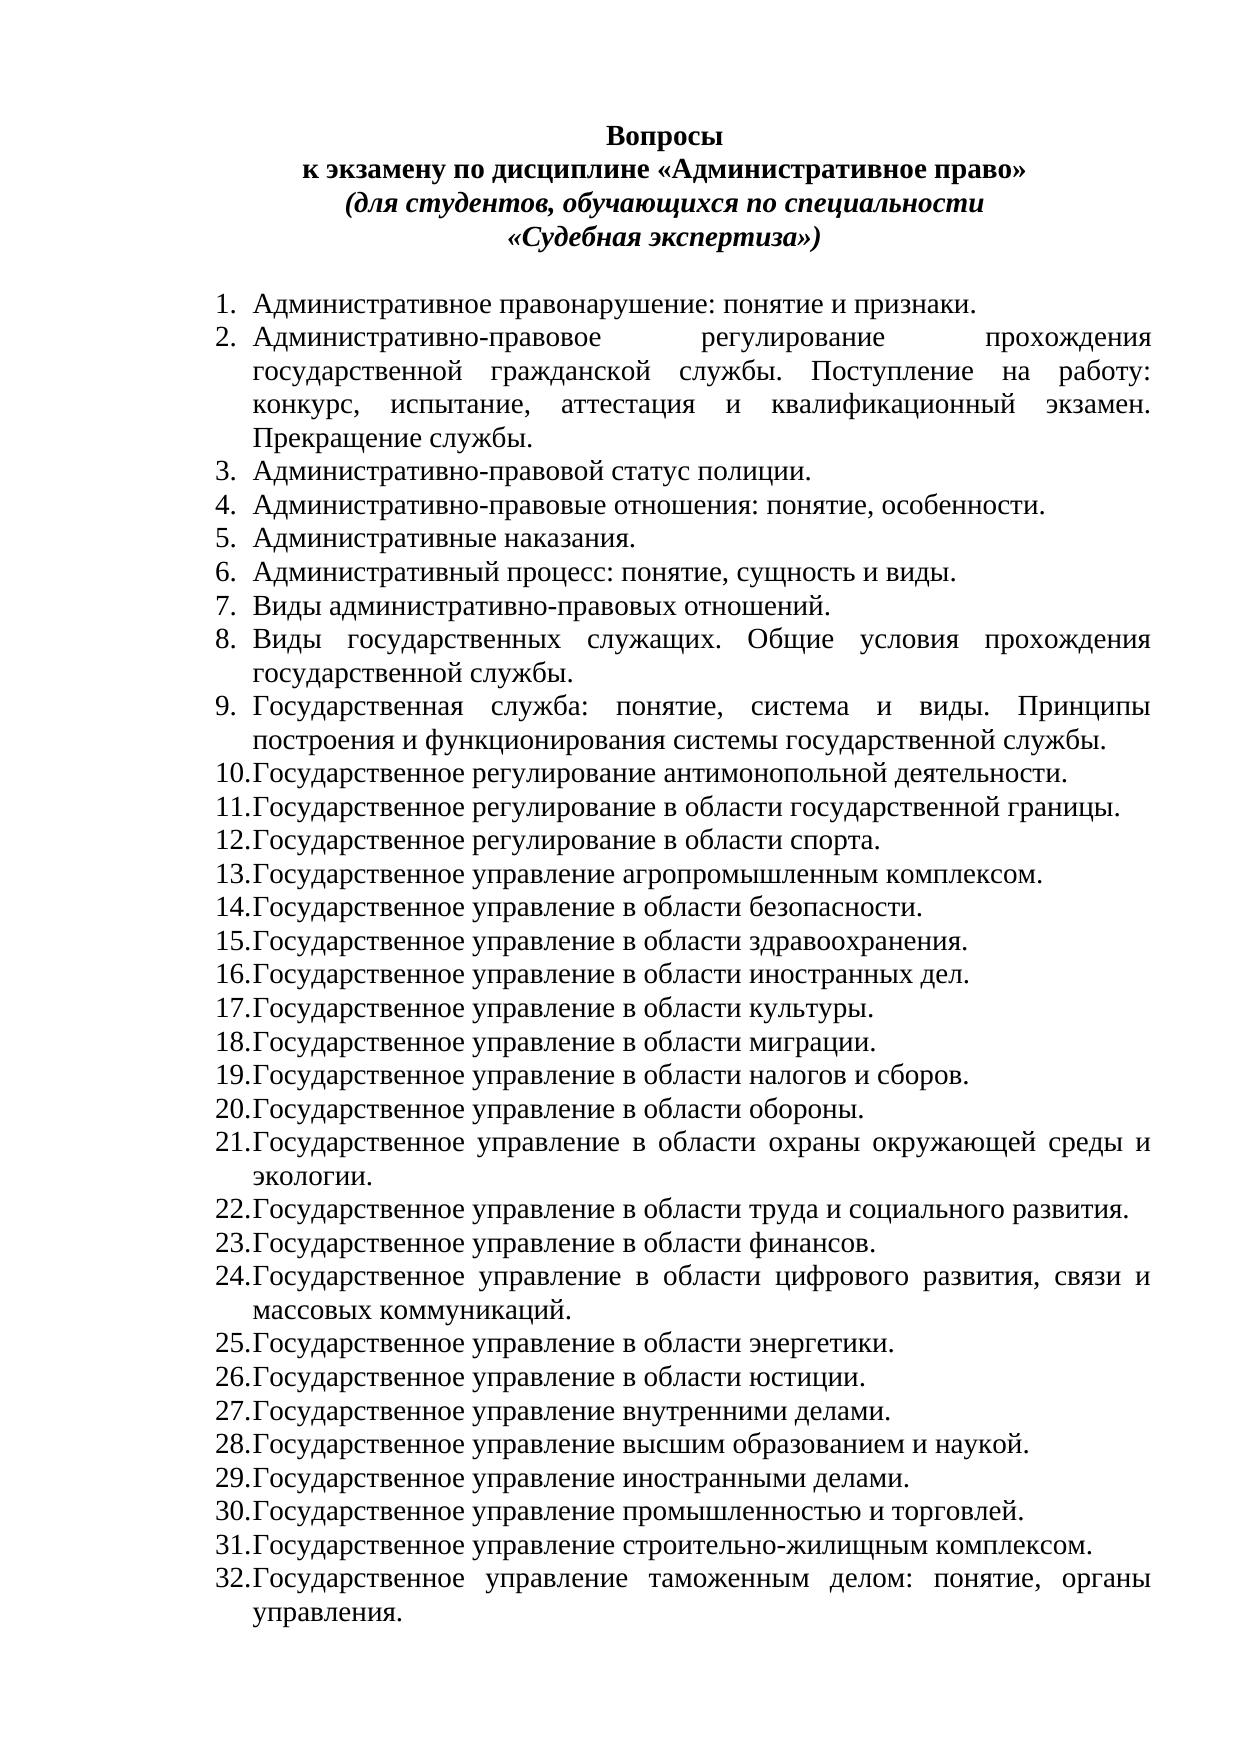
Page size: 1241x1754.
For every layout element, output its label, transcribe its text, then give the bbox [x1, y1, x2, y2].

list Административный процесс: понятие, сущность и виды. [215, 554, 1152, 588]
list Государственное управление высшим образованием и наукой. [215, 1426, 1152, 1460]
list Государственное управление в области энергетики. [215, 1326, 1152, 1359]
list Государственное управление в области юстиции. [215, 1359, 1152, 1393]
list Государственное регулирование в области государственной границы. [215, 789, 1152, 822]
list Государственное регулирование в области спорта. [215, 822, 1152, 856]
list Административные наказания. [215, 521, 1152, 554]
text к экзамену по дисциплине «Административное право» [177, 152, 1152, 185]
list Государственное управление в области обороны. [215, 1091, 1152, 1124]
text (для студентов, обучающихся по специальности «Судебная экспертиза») [177, 185, 1152, 252]
list Виды административно-правовых отношений. [215, 588, 1152, 621]
list Государственное управление в области охраны окружающей среды и экологии. [215, 1124, 1152, 1191]
list Государственное управление иностранными делами. [215, 1460, 1152, 1493]
list Государственное управление в области культуры. [215, 990, 1152, 1024]
list Государственное управление промышленностью и торговлей. [215, 1493, 1152, 1527]
text Вопросы [177, 118, 1152, 152]
list Административно-правовой статус полиции. [215, 453, 1152, 487]
list Государственное управление в области труда и социального развития. [215, 1191, 1152, 1225]
list Государственное управление в области финансов. [215, 1225, 1152, 1258]
list Административно-правовое регулирование прохождения государственной гражданской службы. Поступление на работу: конкурс, испытание, аттестация и квалификационный экзамен. Прекращение службы. [215, 319, 1152, 453]
list Административно-правовые отношения: понятие, особенности. [215, 487, 1152, 521]
list Административное правонарушение: понятие и признаки. [215, 286, 1152, 319]
list Государственное управление агропромышленным комплексом. [215, 856, 1152, 889]
list Государственное управление таможенным делом: понятие, органы управления. [215, 1560, 1152, 1627]
list Государственное управление в области налогов и сборов. [215, 1057, 1152, 1091]
list Государственное управление в области цифрового развития, связи и массовых коммуникаций. [215, 1258, 1152, 1326]
list Государственное управление внутренними делами. [215, 1393, 1152, 1426]
list Виды государственных служащих. Общие условия прохождения государственной службы. [215, 621, 1152, 688]
list Государственное регулирование антимонопольной деятельности. [215, 755, 1152, 789]
list Государственное управление в области миграции. [215, 1024, 1152, 1057]
list Государственное управление в области безопасности. [215, 889, 1152, 923]
list Государственная служба: понятие, система и виды. Принципы построения и функционирования системы государственной службы. [215, 688, 1152, 755]
list Государственное управление строительно-жилищным комплексом. [215, 1527, 1152, 1560]
list Государственное управление в области иностранных дел. [215, 957, 1152, 990]
list Государственное управление в области здравоохранения. [215, 923, 1152, 957]
